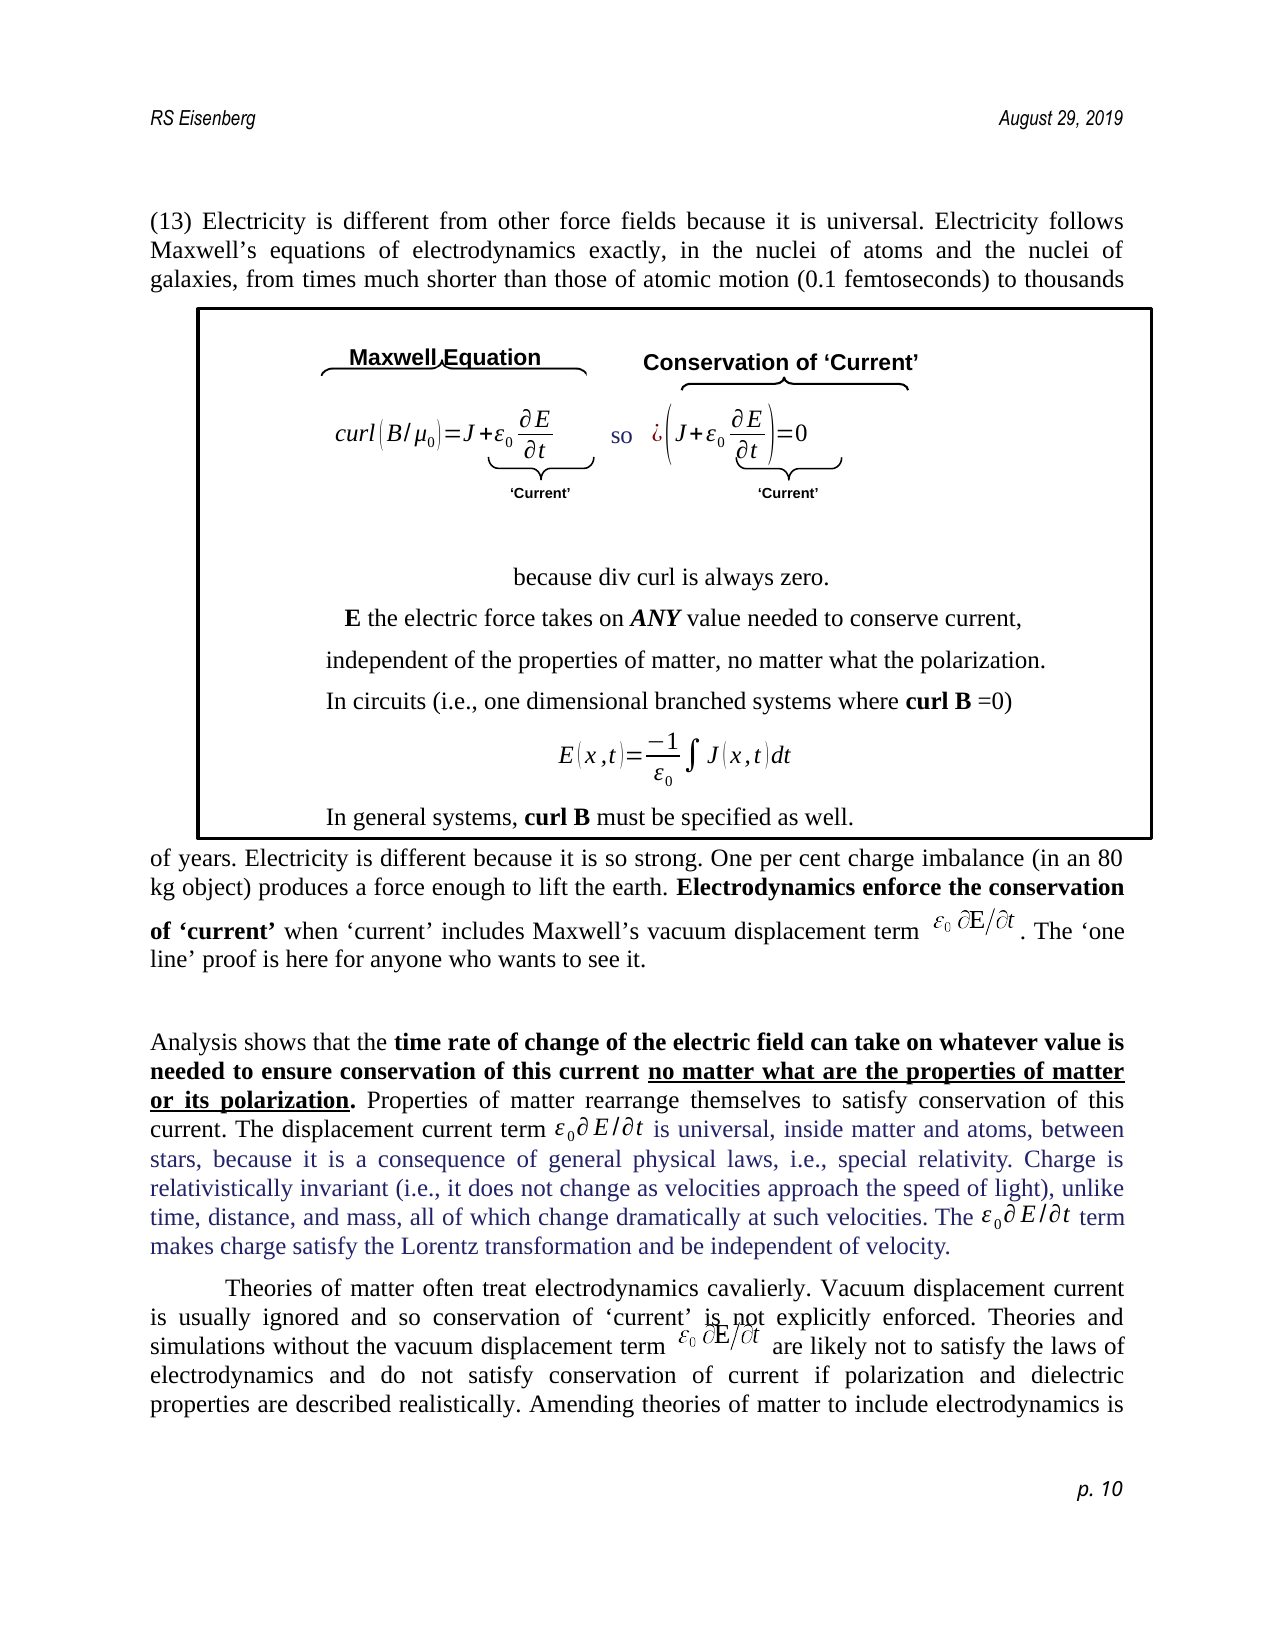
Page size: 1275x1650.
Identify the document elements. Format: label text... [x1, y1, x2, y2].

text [150, 1273, 1125, 1419]
text Analysis shows that the time rate of change of the electric field can take on whatever value is needed to ensure conservation of this current no matter what are the properties of matter or its polarization. Properties of matter rearrange themselves to satisfy conservation of this current. The displacement current term is universal, inside matter and atoms, between stars, because it is a consequence of general physical laws, i.e., special relativity. Charge is relativistically invariant (i.e., it does not change as velocities approach the speed of light), unlike time, distance, and mass, all of which change dramatically at such velocities. The term makes charge satisfy the Lorentz transformation and be independent of velocity. [150, 1027, 1125, 1260]
text (13) Electricity is different from other force fields because it is universal. Electricity follows Maxwell’s equations of electrodynamics exactly, in the nuclei of atoms and the nuclei of galaxies, from times much shorter than those of atomic motion (0.1 femtoseconds) to thousands of years. Electricity is different because it is so strong. One per cent charge imbalance (in an 80 kg object) produces a force enough to lift the earth. Electrodynamics enforce the conservation of ‘current’ when ‘current’ includes Maxwell’s vacuum displacement term . The ‘one line’ proof is here for anyone who wants to see it. [150, 206, 1125, 973]
